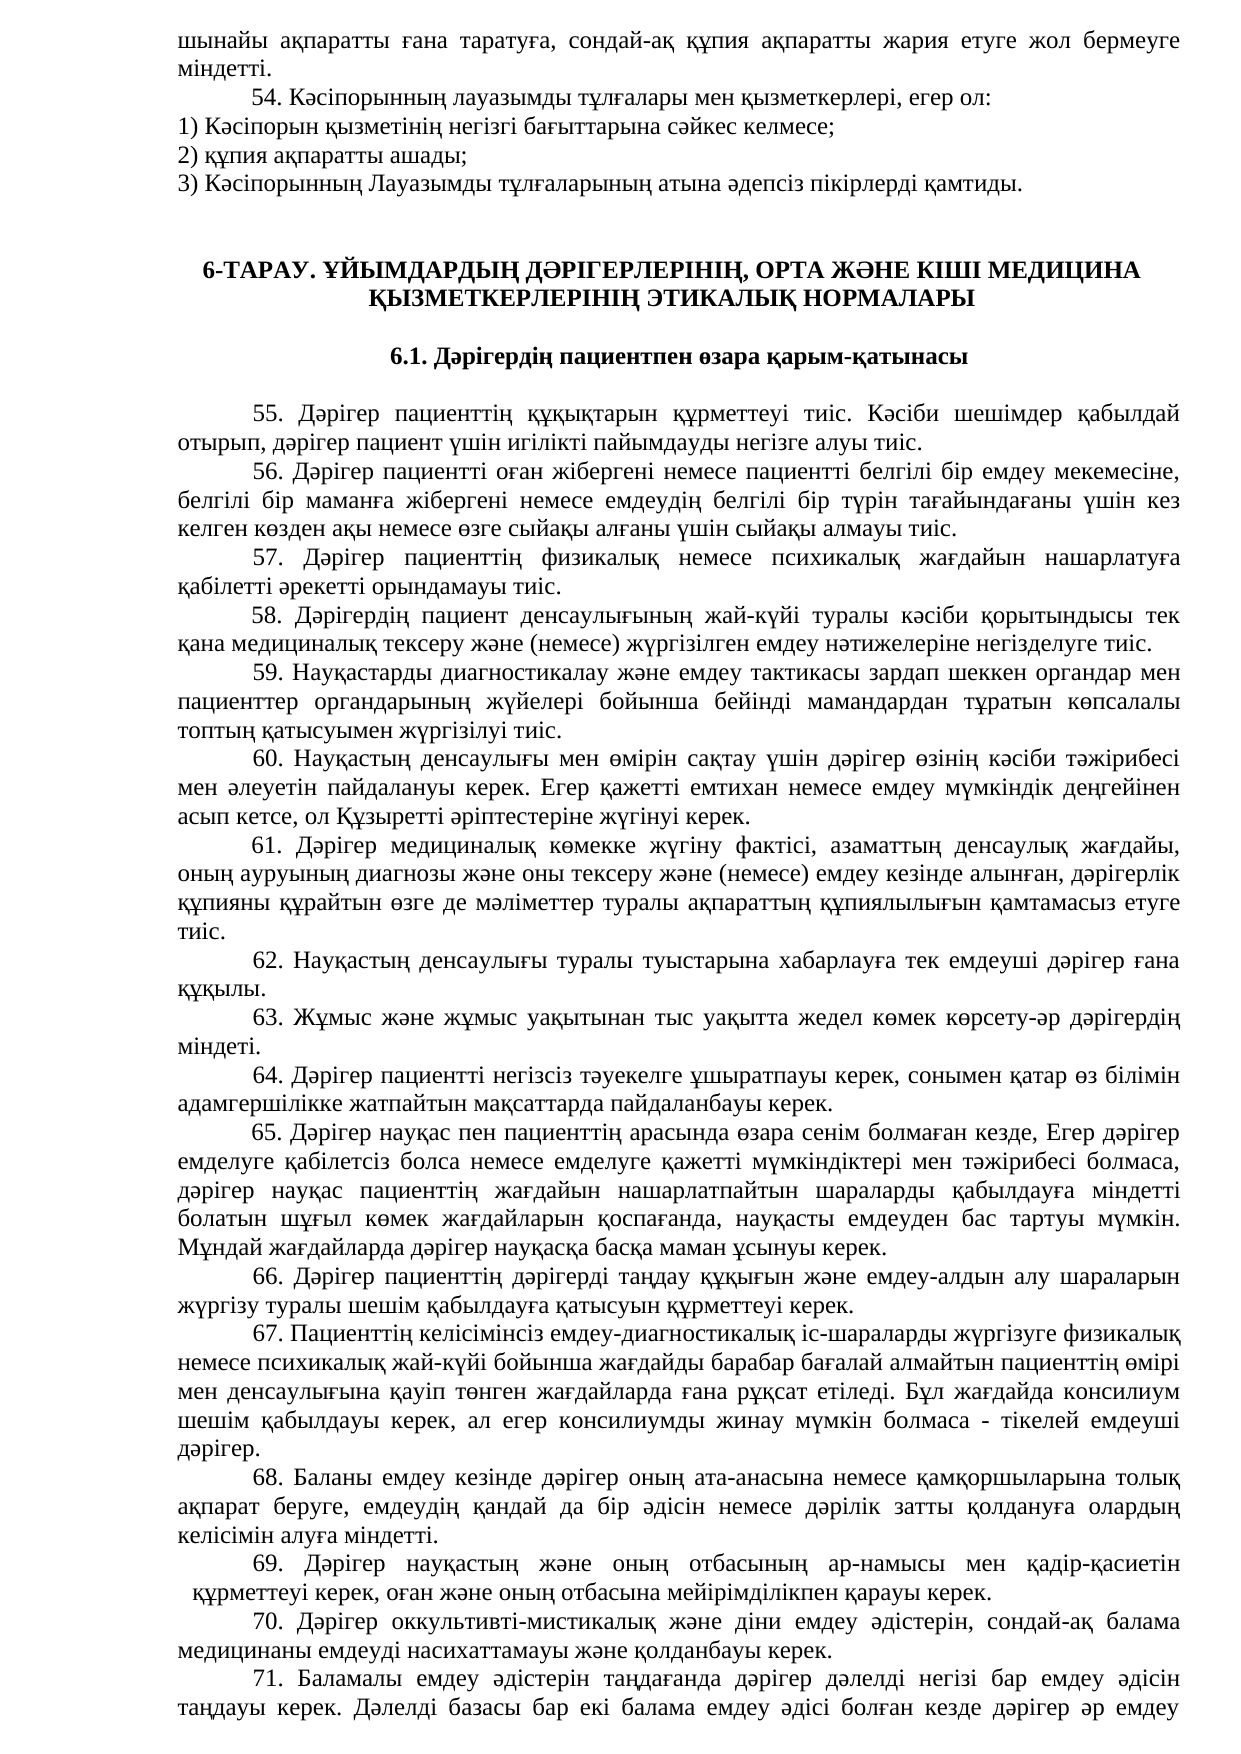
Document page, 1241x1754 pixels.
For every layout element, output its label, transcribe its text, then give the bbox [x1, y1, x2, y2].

list 70. Дәрігер оккультивті-мистикалық және діни емдеу әдістерін, сондай-ақ балама медицинаны емдеуді насихаттамауы және қолданбауы керек. [177, 1606, 1181, 1663]
list 59. Науқастарды диагностикалау және емдеу тактикасы зардап шеккен органдар мен пациенттер органдарының жүйелері бойынша бейінді мамандардан тұратын көпсалалы топтың қатысуымен жүргізілуі тиіс. [177, 657, 1181, 743]
text 6-ТАРАУ. ҰЙЫМДАРДЫҢ ДӘРІГЕРЛЕРІНІҢ, ОРТА ЖӘНЕ КІШІ МЕДИЦИНА ҚЫЗМЕТКЕРЛЕРІНІҢ ЭТИКАЛЫҚ НОРМАЛАРЫ [162, 255, 1181, 312]
list 64. Дәрігер пациентті негізсіз тәуекелге ұшыратпауы керек, сонымен қатар өз білімін адамгершілікке жатпайтын мақсаттарда пайдаланбауы керек. [177, 1060, 1181, 1117]
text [177, 25, 1181, 82]
list 69. Дәрігер науқастың және оның отбасының ар-намысы мен қадір-қасиетін құрметтеуі керек, оған және оның отбасына мейірімділікпен қарауы керек. [192, 1548, 1181, 1606]
list 6.1. Дәрігердің пациентпен өзара қарым-қатынасы [177, 341, 1181, 370]
list 68. Баланы емдеу кезінде дәрігер оның ата-анасына немесе қамқоршыларына толық ақпарат беруге, емдеудің қандай да бір әдісін немесе дәрілік затты қолдануға олардың келісімін алуға міндетті. [177, 1462, 1181, 1548]
list 55. Дәрігер пациенттің құқықтарын құрметтеуі тиіс. Кәсіби шешімдер қабылдай отырып, дәрігер пациент үшін игілікті пайымдауды негізге алуы тиіс. [177, 398, 1181, 456]
list 58. Дәрігердің пациент денсаулығының жай-күйі туралы кәсіби қорытындысы тек қана медициналық тексеру және (немесе) жүргізілген емдеу нәтижелеріне негізделуге тиіс. [177, 600, 1181, 657]
list 67. Пациенттің келісімінсіз емдеу-диагностикалық іс-шараларды жүргізуге физикалық немесе психикалық жай-күйі бойынша жағдайды барабар бағалай алмайтын пациенттің өмірі мен денсаулығына қауіп төнген жағдайларда ғана рұқсат етіледі. Бұл жағдайда консилиум шешім қабылдауы керек, ал егер консилиумды жинау мүмкін болмаса - тікелей емдеуші дәрігер. [177, 1318, 1181, 1462]
text 3) Кәсіпорынның Лауазымды тұлғаларының атына әдепсіз пікірлерді қамтиды. [177, 168, 1181, 197]
list 57. Дәрігер пациенттің физикалық немесе психикалық жағдайын нашарлатуға қабілетті әрекетті орындамауы тиіс. [177, 542, 1181, 600]
list 56. Дәрігер пациентті оған жібергені немесе пациентті белгілі бір емдеу мекемесіне, белгілі бір маманға жібергені немесе емдеудің белгілі бір түрін тағайындағаны үшін кез келген көзден ақы немесе өзге сыйақы алғаны үшін сыйақы алмауы тиіс. [177, 456, 1181, 542]
list 65. Дәрігер науқас пен пациенттің арасында өзара сенім болмаған кезде, Егер дәрігер емделуге қабілетсіз болса немесе емделуге қажетті мүмкіндіктері мен тәжірибесі болмаса, дәрігер науқас пациенттің жағдайын нашарлатпайтын шараларды қабылдауға міндетті болатын шұғыл көмек жағдайларын қоспағанда, науқасты емдеуден бас тартуы мүмкін. Мұндай жағдайларда дәрігер науқасқа басқа маман ұсынуы керек. [177, 1117, 1181, 1261]
list 60. Науқастың денсаулығы мен өмірін сақтау үшін дәрігер өзінің кәсіби тәжірибесі мен әлеуетін пайдалануы керек. Егер қажетті емтихан немесе емдеу мүмкіндік деңгейінен асып кетсе, ол Құзыретті әріптестеріне жүгінуі керек. [177, 743, 1181, 830]
list 62. Науқастың денсаулығы туралы туыстарына хабарлауға тек емдеуші дәрігер ғана құқылы. [177, 945, 1181, 1002]
text 1) Кәсіпорын қызметінің негізгі бағыттарына сәйкес келмесе; [177, 111, 1181, 140]
text 2) құпия ақпаратты ашады; [177, 140, 1181, 168]
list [177, 1663, 1181, 1721]
list 63. Жұмыс және жұмыс уақытынан тыс уақытта жедел көмек көрсету-әр дәрігердің міндеті. [177, 1002, 1181, 1060]
list 61. Дәрігер медициналық көмекке жүгіну фактісі, азаматтың денсаулық жағдайы, оның ауруының диагнозы және оны тексеру және (немесе) емдеу кезінде алынған, дәрігерлік құпияны құрайтын өзге де мәліметтер туралы ақпараттың құпиялылығын қамтамасыз етуге тиіс. [177, 830, 1181, 945]
list 66. Дәрігер пациенттің дәрігерді таңдау құқығын және емдеу-алдын алу шараларын жүргізу туралы шешім қабылдауға қатысуын құрметтеуі керек. [177, 1261, 1181, 1318]
text 54. Кәсіпорынның лауазымды тұлғалары мен қызметкерлері, егер ол: [177, 82, 1181, 111]
